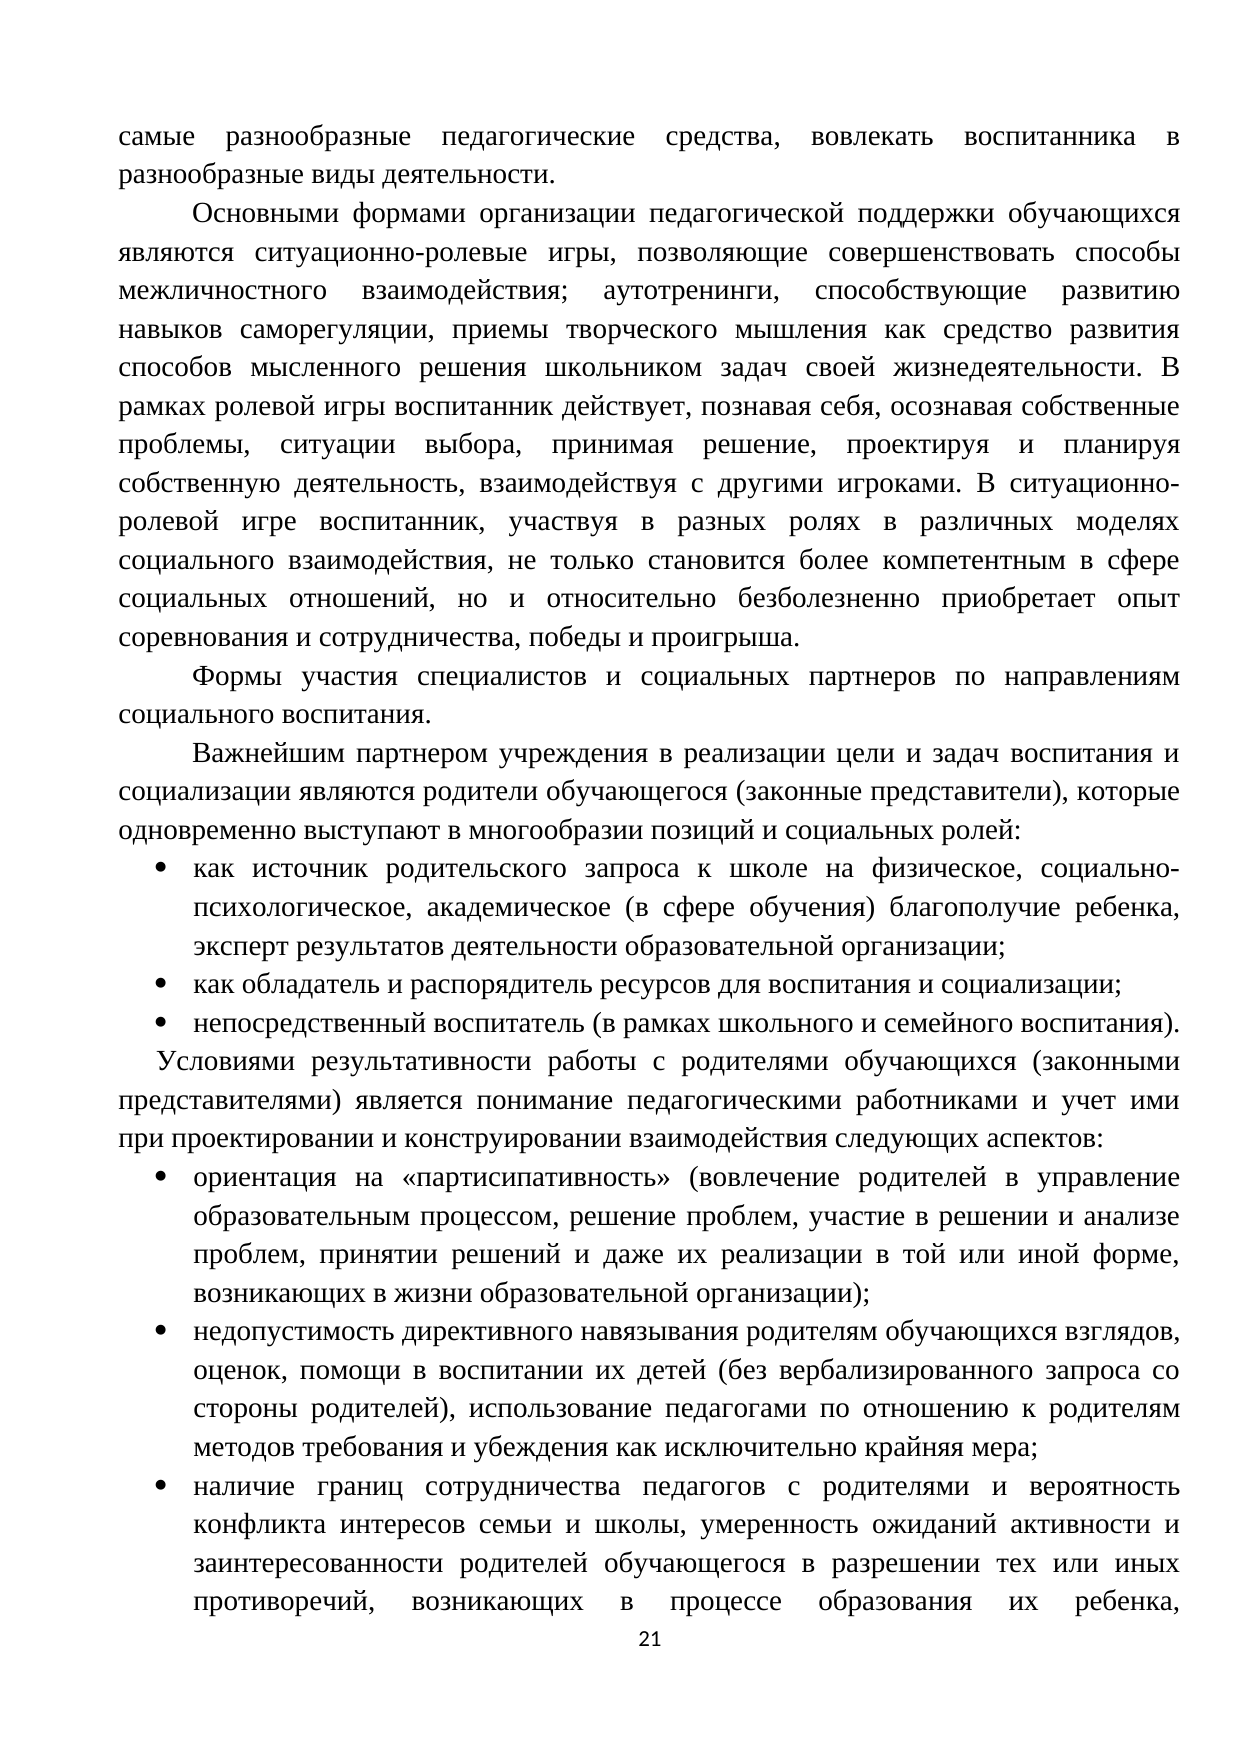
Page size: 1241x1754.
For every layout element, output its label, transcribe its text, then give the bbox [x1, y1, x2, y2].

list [156, 1468, 1181, 1617]
list как обладатель и распорядитель ресурсов для воспитания и социализации; [156, 966, 1181, 1000]
text Условиями результативности работы с родителями обучающихся (законными представителями) является понимание педагогическими работниками и учет ими при проектировании и конструировании взаимодействия следующих аспектов: [118, 1043, 1181, 1154]
text Важнейшим партнером учреждения в реализации цели и задач воспитания и социализации являются родители обучающегося (законные представители), которые одновременно выступают в многообразии позиций и социальных ролей: [118, 735, 1181, 845]
text Основными формами организации педагогической поддержки обучающихся являются ситуационно-ролевые игры, позволяющие совершенствовать способы межличностного взаимодействия; аутотренинги, способствующие развитию навыков саморегуляции, приемы творческого мышления как средство развития способов мысленного решения школьником задач своей жизнедеятельности. В рамках ролевой игры воспитанник действует, познавая себя, осознавая собственные проблемы, ситуации выбора, принимая решение, проектируя и планируя собственную деятельность, взаимодействуя с другими игроками. В ситуационно-ролевой игре воспитанник, участвуя в разных ролях в различных моделях социального взаимодействия, не только становится более компетентным в сфере социальных отношений, но и относительно безболезненно приобретает опыт соревнования и сотрудничества, победы и проигрыша. [118, 195, 1181, 653]
list как источник родительского запроса к школе на физическое, социально-психологическое, академическое (в сфере обучения) благополучие ребенка, эксперт результатов деятельности образовательной организации; [156, 850, 1181, 961]
text Формы участия специалистов и социальных партнеров по направлениям социального воспитания. [118, 658, 1181, 730]
list непосредственный воспитатель (в рамках школьного и семейного воспитания). [156, 1005, 1181, 1038]
list недопустимость директивного навязывания родителям обучающихся взглядов, оценок, помощи в воспитании их детей (без вербализированного запроса со стороны родителей), использование педагогами по отношению к родителям методов требования и убеждения как исключительно крайняя мера; [156, 1313, 1181, 1463]
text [118, 118, 1181, 190]
list ориентация на «партисипативность» (вовлечение родителей в управление образовательным процессом, решение проблем, участие в решении и анализе проблем, принятии решений и даже их реализации в той или иной форме, возникающих в жизни образовательной организации); [156, 1159, 1181, 1308]
